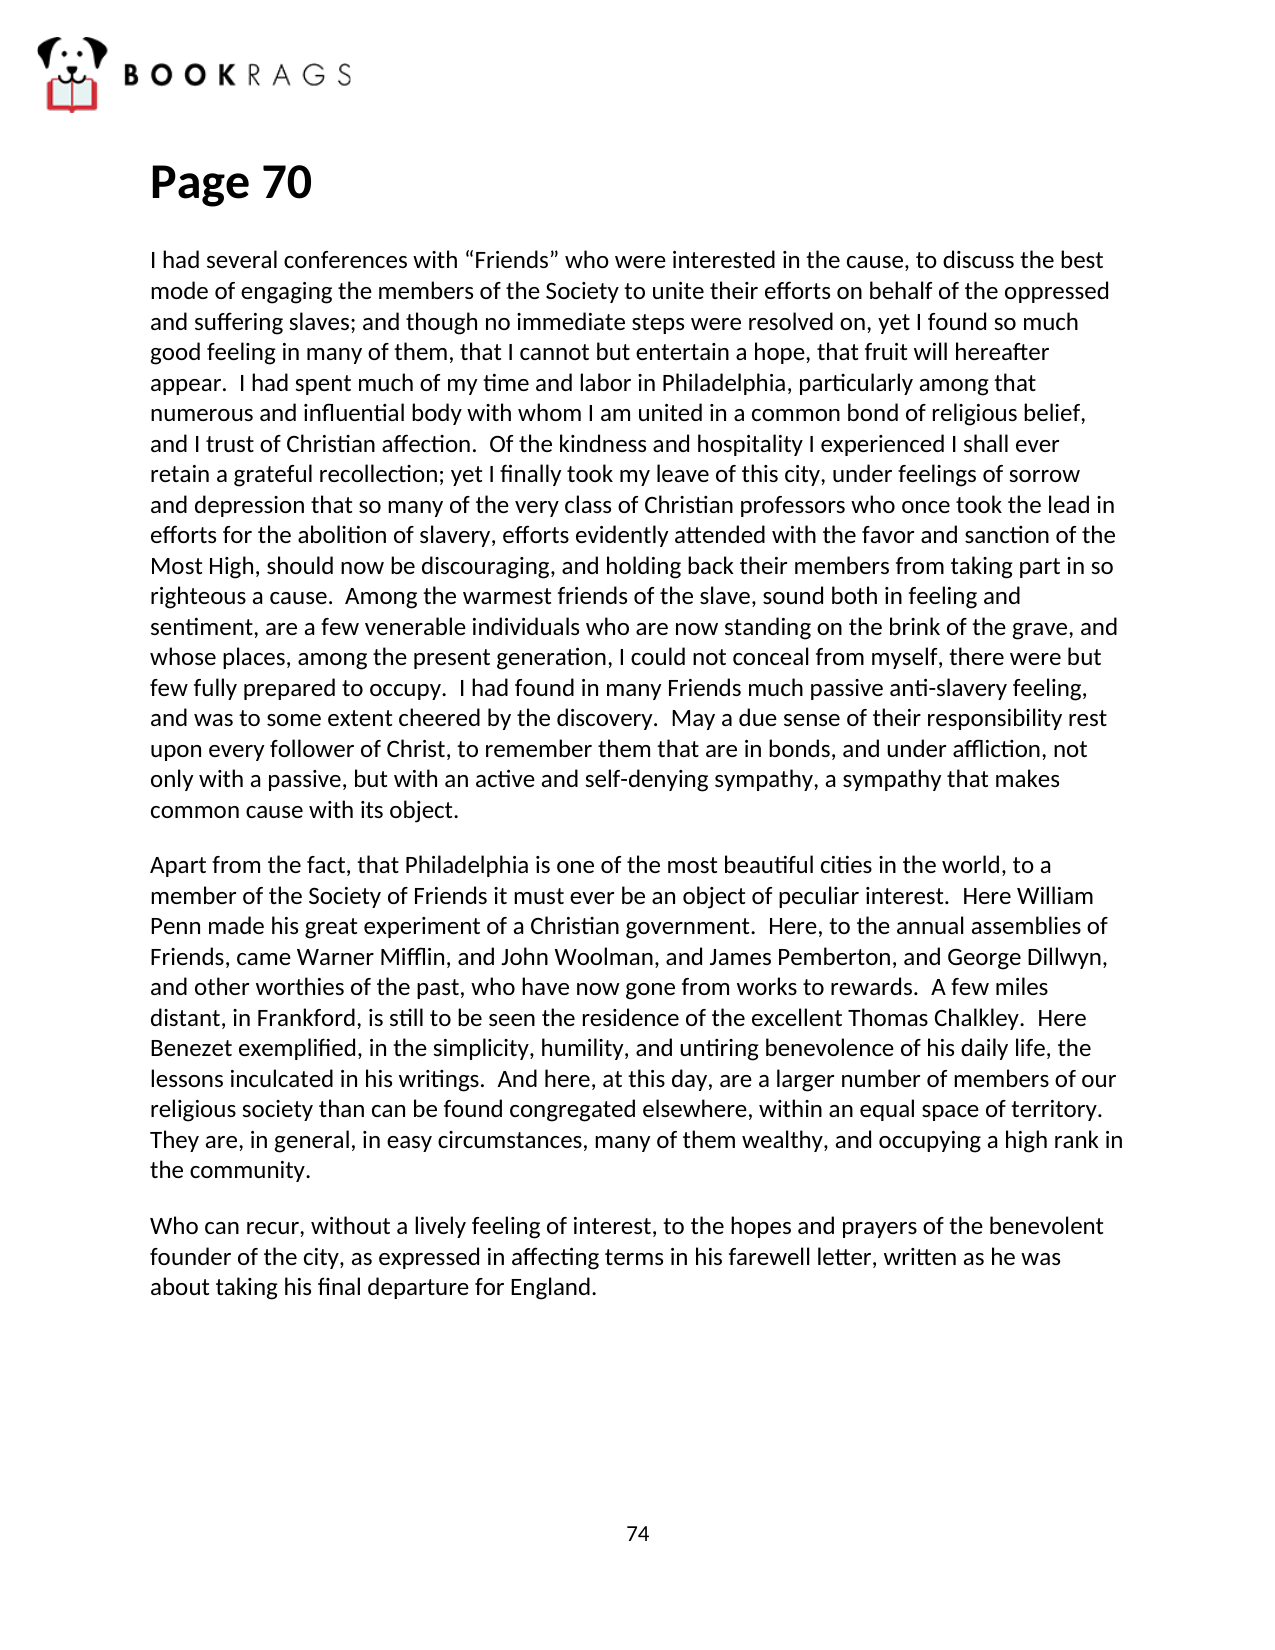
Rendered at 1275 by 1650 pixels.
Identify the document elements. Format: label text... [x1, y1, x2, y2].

text Page 70 [150, 150, 1125, 211]
text I had several conferences with “Friends” who were interested in the cause, to discuss the best mode of engaging the members of the Society to unite their efforts on behalf of the oppressed and suffering slaves; and though no immediate steps were resolved on, yet I found so much good feeling in many of them, that I cannot but entertain a hope, that fruit will hereafter appear. I had spent much of my time and labor in Philadelphia, particularly among that numerous and influential body with whom I am united in a common bond of religious belief, and I trust of Christian affection. Of the kindness and hospitality I experienced I shall ever retain a grateful recollection; yet I finally took my leave of this city, under feelings of sorrow and depression that so many of the very class of Christian professors who once took the lead in efforts for the abolition of slavery, efforts evidently attended with the favor and sanction of the Most High, should now be discouraging, and holding back their members from taking part in so righteous a cause. Among the warmest friends of the slave, sound both in feeling and sentiment, are a few venerable individuals who are now standing on the brink of the grave, and whose places, among the present generation, I could not conceal from myself, there were but few fully prepared to occupy. I had found in many Friends much passive anti-slavery feeling, and was to some extent cheered by the discovery. May a due sense of their responsibility rest upon every follower of Christ, to remember them that are in bonds, and under affliction, not only with a passive, but with an active and self-denying sympathy, a sympathy that makes common cause with its object. [150, 244, 1125, 824]
picture [37, 37, 351, 113]
text Apart from the fact, that Philadelphia is one of the most beautiful cities in the world, to a member of the Society of Friends it must ever be an object of peculiar interest. Here William Penn made his great experiment of a Christian government. Here, to the annual assemblies of Friends, came Warner Mifflin, and John Woolman, and James Pemberton, and George Dillwyn, and other worthies of the past, who have now gone from works to rewards. A few miles distant, in Frankford, is still to be seen the residence of the excellent Thomas Chalkley. Here Benezet exemplified, in the simplicity, humility, and untiring benevolence of his daily life, the lessons inculcated in his writings. And here, at this day, are a larger number of members of our religious society than can be found congregated elsewhere, within an equal space of territory. They are, in general, in easy circumstances, many of them wealthy, and occupying a high rank in the community. [150, 849, 1125, 1185]
text Who can recur, without a lively feeling of interest, to the hopes and prayers of the benevolent founder of the city, as expressed in affecting terms in his farewell letter, written as he was about taking his final departure for England. [150, 1210, 1125, 1302]
